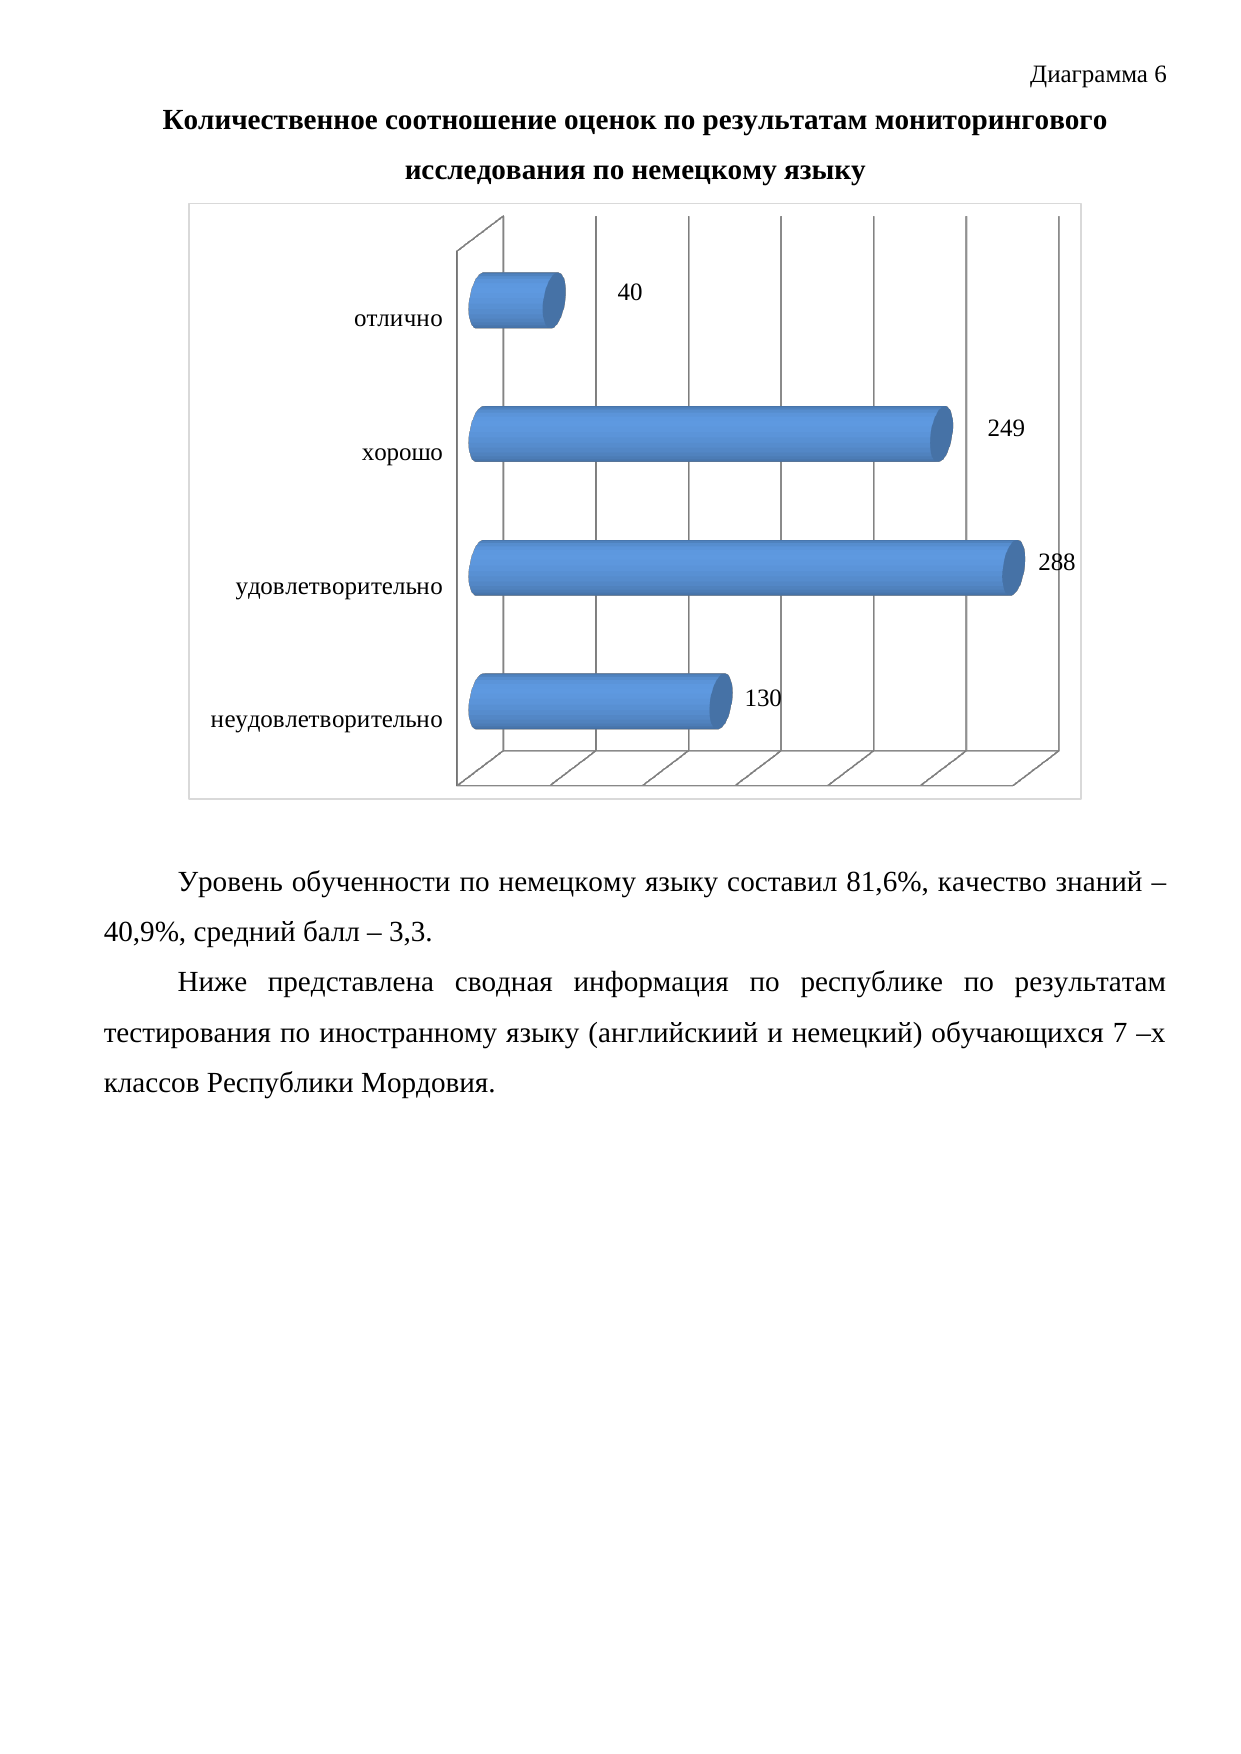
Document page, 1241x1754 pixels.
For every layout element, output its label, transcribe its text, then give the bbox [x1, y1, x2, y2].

text Количественное соотношение оценок по результатам мониторингового исследования по немецкому языку [103, 102, 1167, 186]
text Ниже представлена сводная информация по республике по результатам тестирования по иностранному языку (английскиий и немецкий) обучающихся 7 –х классов Республики Мордовия. [103, 964, 1167, 1099]
text Диаграмма 6 [103, 59, 1167, 88]
text Уровень обученности по немецкому языку составил 81,6%, качество знаний – 40,9%, средний балл – 3,3. [103, 864, 1167, 948]
